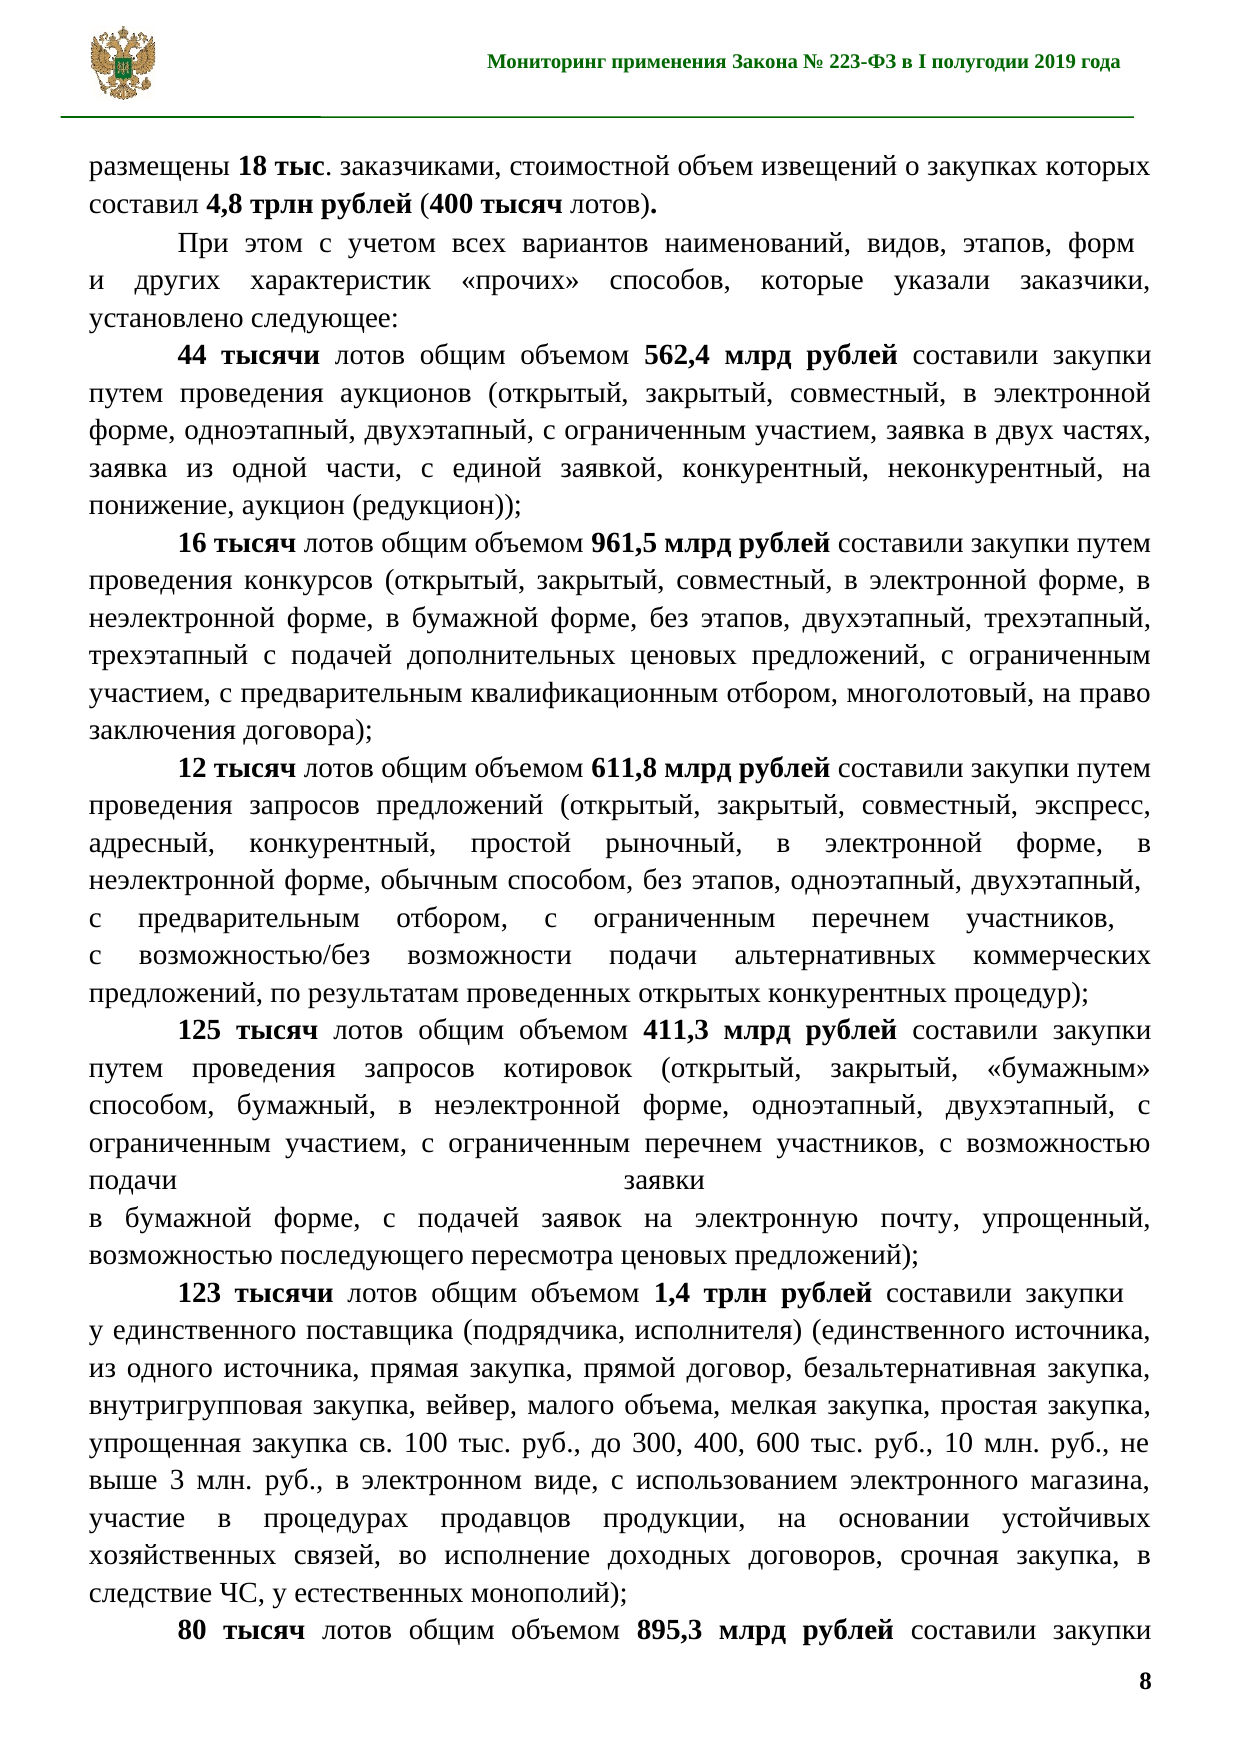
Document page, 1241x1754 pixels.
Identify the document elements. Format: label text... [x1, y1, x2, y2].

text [89, 148, 1152, 220]
text 44 тысячи лотов общим объемом 562,4 млрд рублей составили закупки путем проведения аукционов (открытый, закрытый, совместный, в электронной форме, одноэтапный, двухэтапный, с ограниченным участием, заявка в двух частях, заявка из одной части, с единой заявкой, конкурентный, неконкурентный, на понижение, аукцион (редукцион)); [89, 337, 1152, 521]
picture [89, 26, 155, 98]
text 16 тысяч лотов общим объемом 961,5 млрд рублей составили закупки путем проведения конкурсов (открытый, закрытый, совместный, в электронной форме, в неэлектронной форме, в бумажной форме, без этапов, двухэтапный, трехэтапный, трехэтапный с подачей дополнительных ценовых предложений, с ограниченным участием, с предварительным квалификационным отбором, многолотовый, на право заключения договора); [89, 525, 1152, 746]
text При этом с учетом всех вариантов наименований, видов, этапов, форм и других характеристик «прочих» способов, которые указали заказчики, установлено следующее: [89, 225, 1152, 333]
text 123 тысячи лотов общим объемом 1,4 трлн рублей составили закупки у единственного поставщика (подрядчика, исполнителя) (единственного источника, из одного источника, прямая закупка, прямой договор, безальтернативная закупка, внутригрупповая закупка, вейвер, малого объема, мелкая закупка, простая закупка, упрощенная закупка св. 100 тыс. руб., до 300, 400, 600 тыс. руб., 10 млн. руб., не выше 3 млн. руб., в электронном виде, с использованием электронного магазина, участие в процедурах продавцов продукции, на основании устойчивых хозяйственных связей, во исполнение доходных договоров, срочная закупка, в следствие ЧС, у естественных монополий); [89, 1275, 1152, 1608]
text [89, 1612, 1152, 1646]
text 12 тысяч лотов общим объемом 611,8 млрд рублей составили закупки путем проведения запросов предложений (открытый, закрытый, совместный, экспресс, адресный, конкурентный, простой рыночный, в электронной форме, в неэлектронной форме, обычным способом, без этапов, одноэтапный, двухэтапный, с предварительным отбором, с ограниченным перечнем участников, с возможностью/без возможности подачи альтернативных коммерческих предложений, по результатам проведенных открытых конкурентных процедур); [89, 750, 1152, 1008]
text 125 тысяч лотов общим объемом 411,3 млрд рублей составили закупки путем проведения запросов котировок (открытый, закрытый, «бумажным» способом, бумажный, в неэлектронной форме, одноэтапный, двухэтапный, с ограниченным участием, с ограниченным перечнем участников, с возможностью подачи заявки в бумажной форме, с подачей заявок на электронную почту, упрощенный, возможностью последующего пересмотра ценовых предложений); [89, 1012, 1152, 1271]
